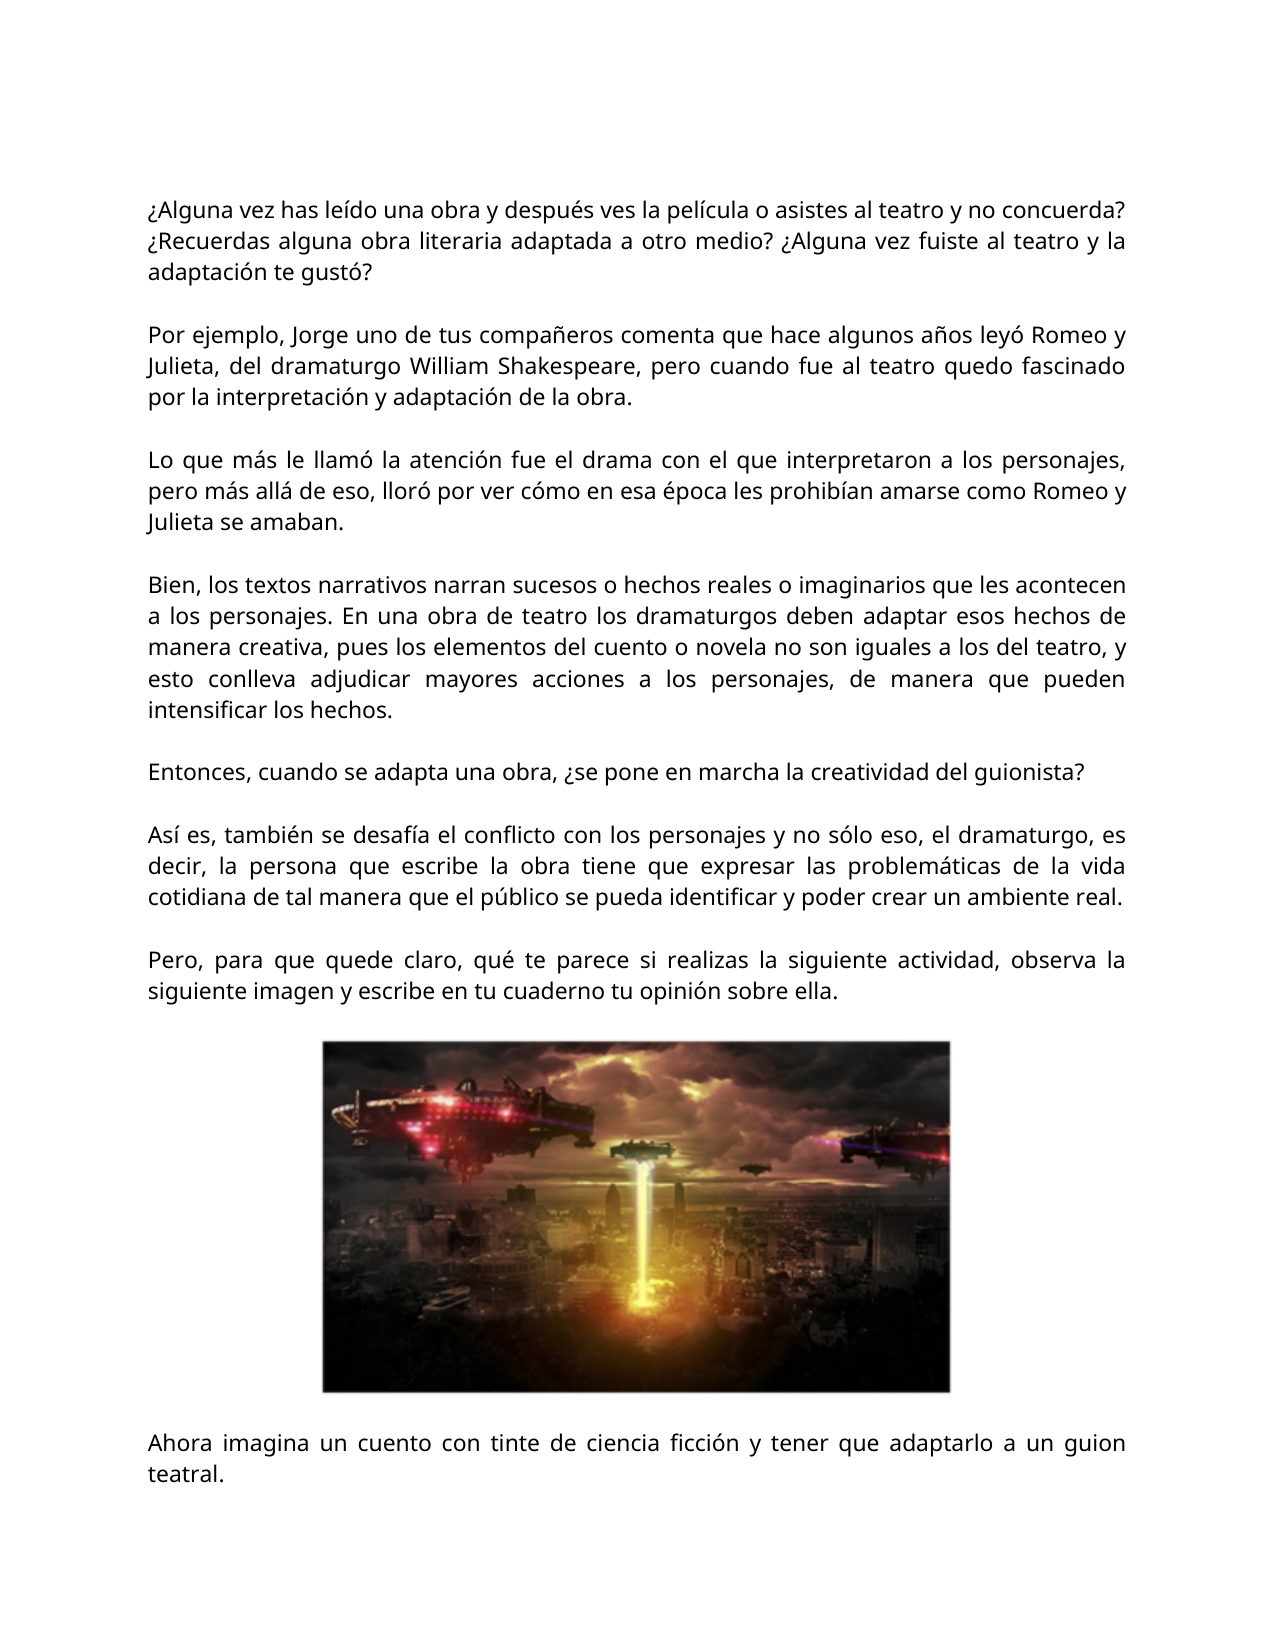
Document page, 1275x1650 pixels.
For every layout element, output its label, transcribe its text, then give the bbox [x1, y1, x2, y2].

text Entonces, cuando se adapta una obra, ¿se pone en marcha la creatividad del guionista? [148, 756, 1127, 787]
text Así es, también se desafía el conflicto con los personajes y no sólo eso, el dramaturgo, es decir, la persona que escribe la obra tiene que expresar las problemáticas de la vida cotidiana de tal manera que el público se pueda identificar y poder crear un ambiente real. [148, 819, 1127, 912]
text ¿Alguna vez has leído una obra y después ves la película o asistes al teatro y no concuerda? ¿Recuerdas alguna obra literaria adaptada a otro medio? ¿Alguna vez fuiste al teatro y la adaptación te gustó? [148, 194, 1127, 287]
picture [320, 1037, 955, 1396]
text Lo que más le llamó la atención fue el drama con el que interpretaron a los personajes, pero más allá de eso, lloró por ver cómo en esa época les prohibían amarse como Romeo y Julieta se amaban. [148, 444, 1127, 537]
text Por ejemplo, Jorge uno de tus compañeros comenta que hace algunos años leyó Romeo y Julieta, del dramaturgo William Shakespeare, pero cuando fue al teatro quedo fascinado por la interpretación y adaptación de la obra. [148, 319, 1127, 412]
text Ahora imagina un cuento con tinte de ciencia ficción y tener que adaptarlo a un guion teatral. [148, 1426, 1127, 1489]
text Bien, los textos narrativos narran sucesos o hechos reales o imaginarios que les acontecen a los personajes. En una obra de teatro los dramaturgos deben adaptar esos hechos de manera creativa, pues los elementos del cuento o novela no son iguales a los del teatro, y esto conlleva adjudicar mayores acciones a los personajes, de manera que pueden intensificar los hechos. [148, 569, 1127, 725]
text Pero, para que quede claro, qué te parece si realizas la siguiente actividad, observa la siguiente imagen y escribe en tu cuaderno tu opinión sobre ella. [148, 944, 1127, 1006]
